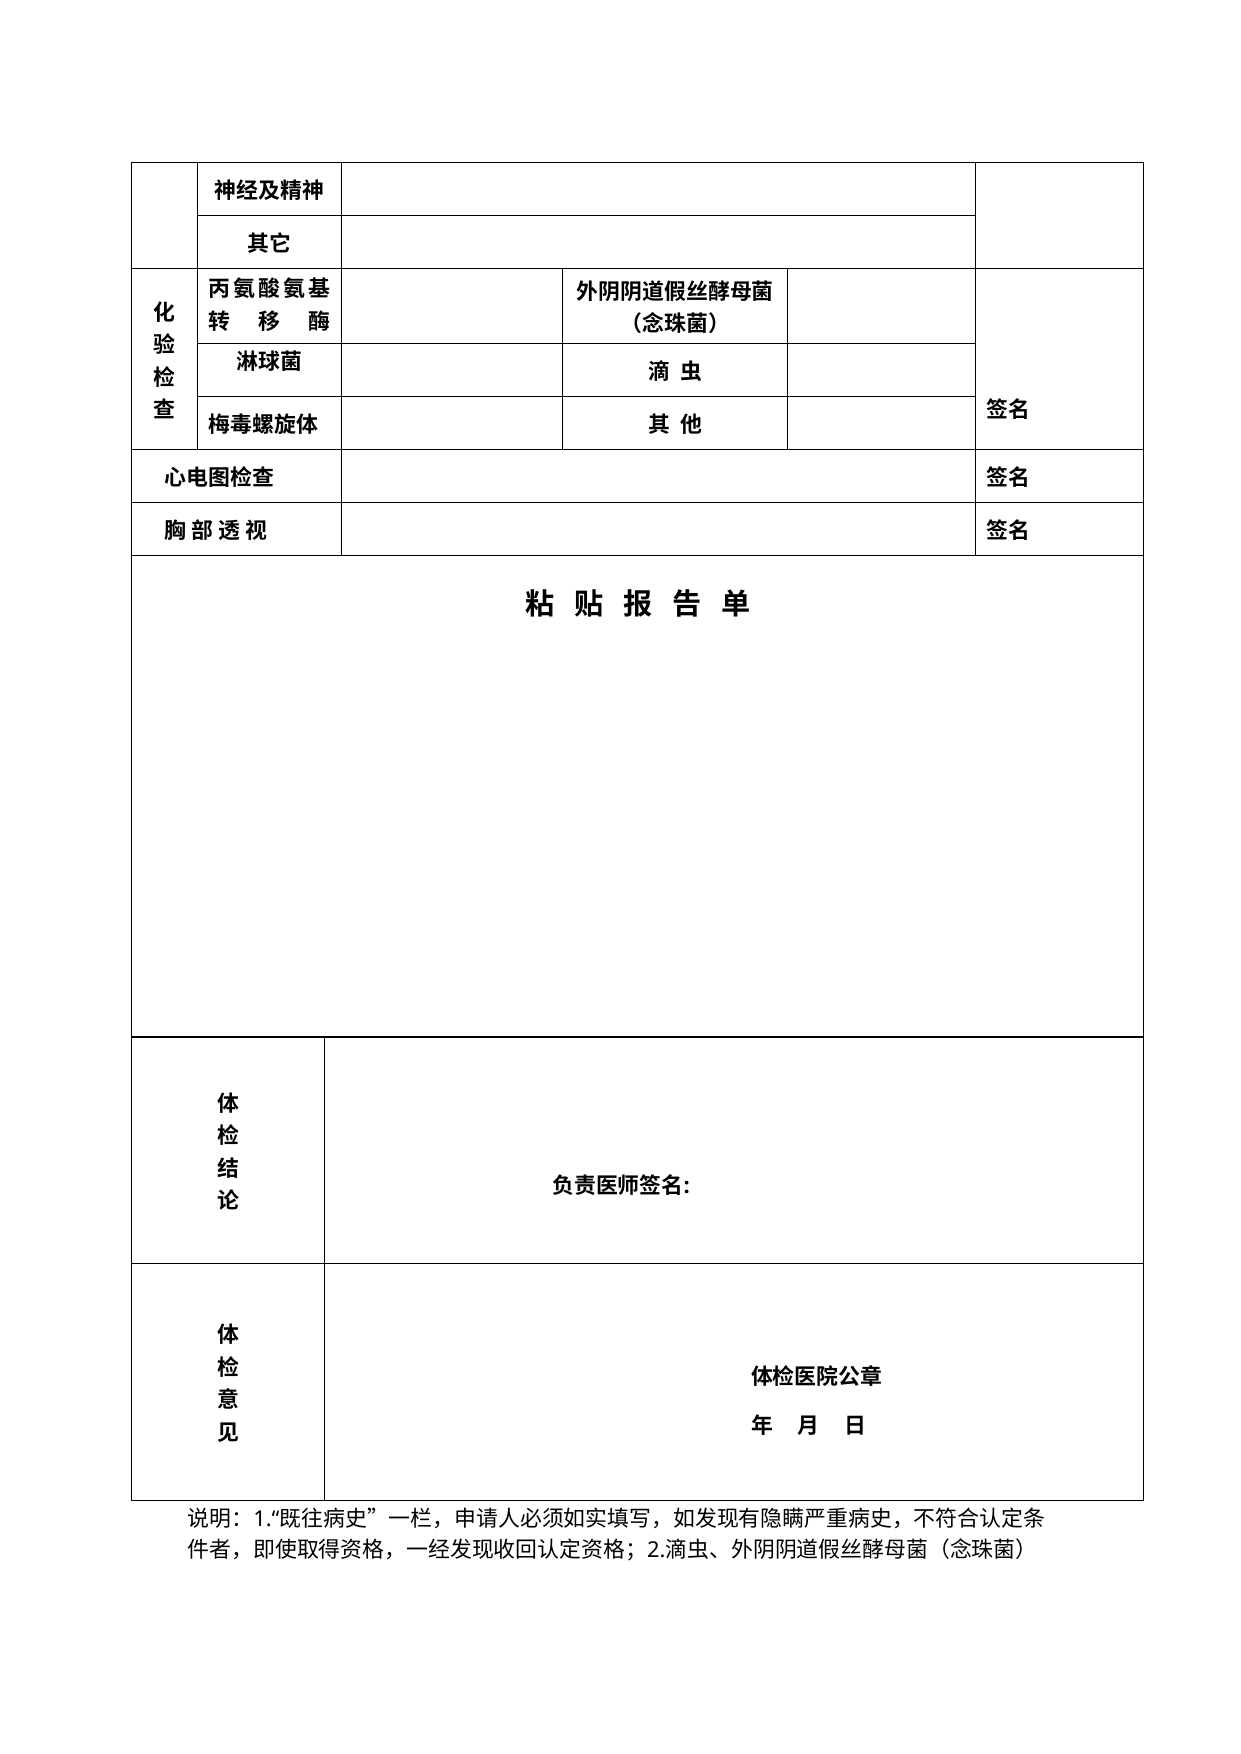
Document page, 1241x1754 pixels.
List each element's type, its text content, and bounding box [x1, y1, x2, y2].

table_cell 其 他 [563, 397, 787, 449]
table_cell 外阴阴道假丝酵母菌（念珠菌） [563, 269, 787, 343]
table_cell [788, 269, 975, 343]
table_cell [342, 269, 562, 343]
table_cell 签名 [976, 503, 1143, 555]
table_cell 其它 [198, 216, 341, 268]
table_cell 体检医院公章 年 月 日 [325, 1264, 1143, 1500]
table_cell 滴 虫 [563, 344, 787, 396]
table_cell [788, 397, 975, 449]
table_cell [342, 397, 562, 449]
table_cell 心电图检查 [132, 450, 341, 502]
table_cell [342, 344, 562, 396]
table_cell [342, 163, 975, 215]
table_cell 签名 [976, 269, 1143, 449]
table_cell 体 检 意 见 [132, 1264, 324, 1500]
table_cell [342, 503, 975, 555]
table_cell 丙氨酸氨基转移酶（ALT） [198, 269, 341, 343]
table_cell [788, 344, 975, 396]
table_cell 签名 [976, 450, 1143, 502]
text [187, 1501, 1053, 1564]
table_cell 胸 部 透 视 [132, 503, 341, 555]
table_cell 体 检 结 论 [132, 1038, 324, 1263]
table_cell [342, 450, 975, 502]
table_cell 梅毒螺旋体 [198, 397, 341, 449]
table_cell 神经及精神 [198, 163, 341, 215]
table_cell 淋球菌 [198, 344, 341, 396]
table_cell [342, 216, 975, 268]
table_cell 粘 贴 报 告 单 [132, 556, 1143, 1036]
table_cell 负责医师签名: [325, 1038, 1143, 1263]
table_cell 化验检查 [132, 269, 197, 449]
